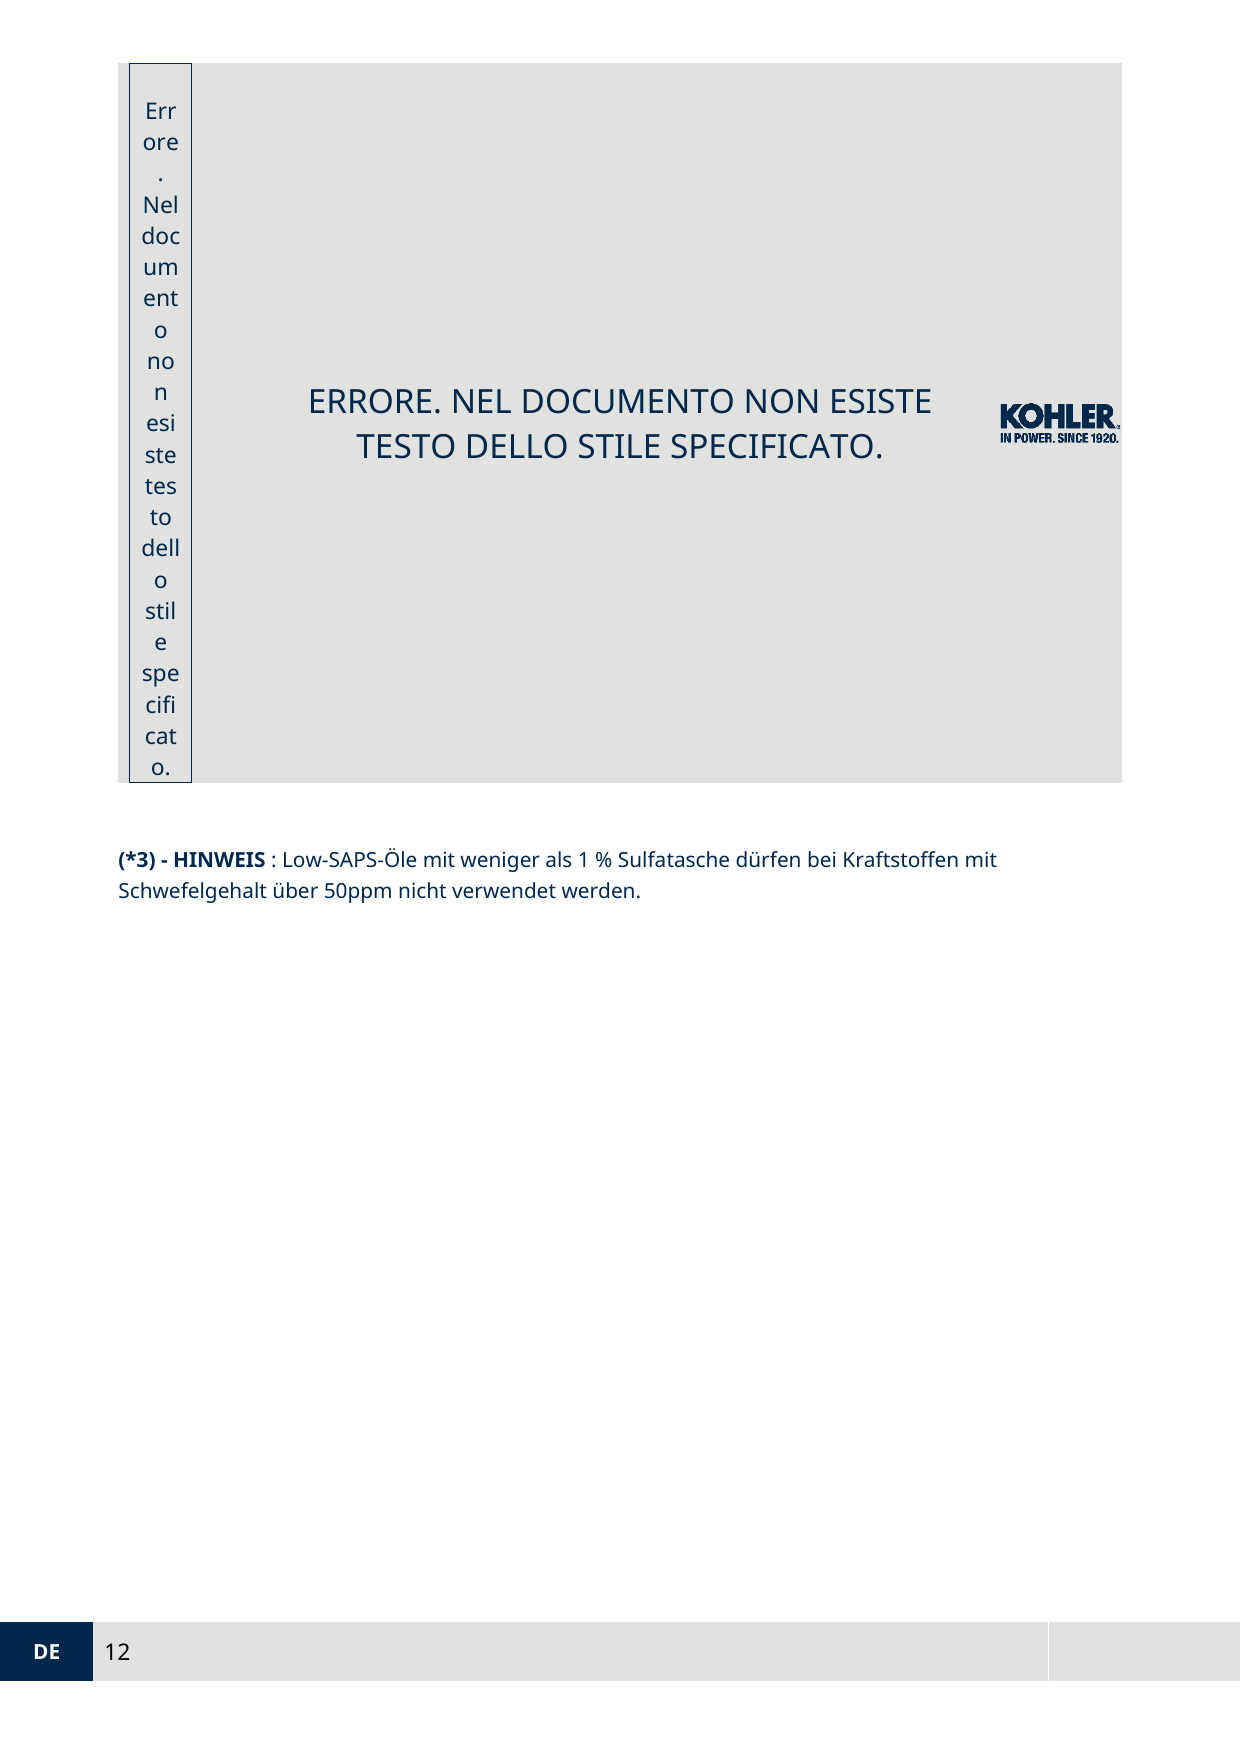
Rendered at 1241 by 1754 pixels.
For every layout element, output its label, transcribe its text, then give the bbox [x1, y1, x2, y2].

picture [1000, 403, 1121, 443]
text (*3) - HINWEIS : Low-SAPS-Öle mit weniger als 1 % Sulfatasche dürfen bei Kraftstoffen mit Schwefelgehalt über 50ppm nicht verwendet werden. [118, 846, 1122, 905]
